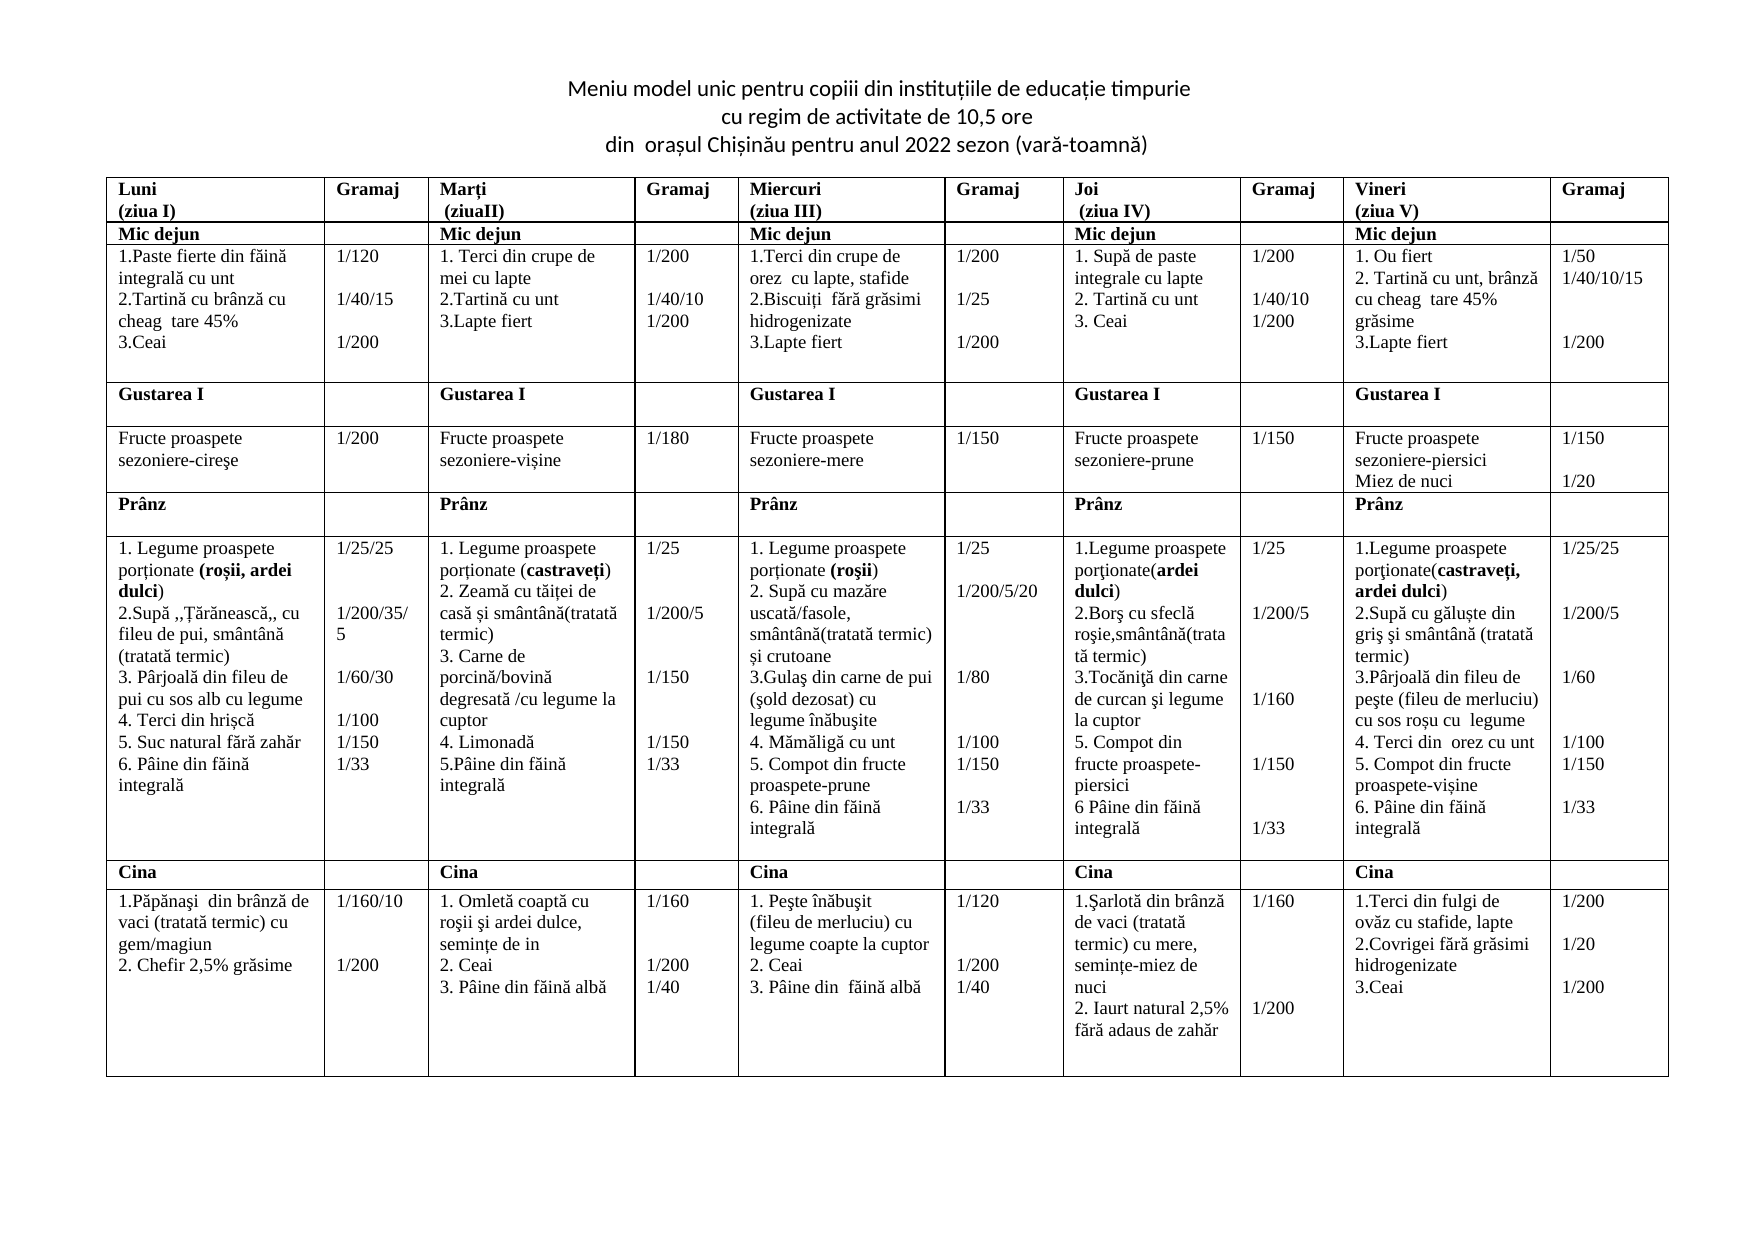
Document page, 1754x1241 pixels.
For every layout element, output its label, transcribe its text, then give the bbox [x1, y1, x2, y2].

table_cell 1/160 1/200 [1241, 890, 1343, 1076]
table_cell [1241, 383, 1343, 426]
table_cell Cina [107, 861, 324, 888]
table_cell 1. Peşte înăbuşit (fileu de merluciu) cu legume coapte la cuptor 2. Ceai 3. Pâine din făină albă [739, 890, 944, 1076]
table_cell Prânz [429, 493, 634, 536]
table_cell Cina [739, 861, 944, 888]
table_cell 1/25 1/200/5 1/160 1/150 1/33 [1241, 537, 1343, 860]
table_header Gramaj [636, 178, 738, 221]
table_cell Cina [1344, 861, 1550, 888]
table_cell 1/25/25 1/200/35/5 1/60/30 1/100 1/150 1/33 [325, 537, 428, 860]
table_cell 1.Legume proaspete porţionate(castraveți, ardei dulci) 2.Supă cu găluște din griş şi smântână (tratată termic) 3.Pârjoală din fileu de peşte (fileu de merluciu) cu sos roșu cu legume 4. Terci din orez cu unt 5. Compot din fructe proaspete-vișine 6. Pâine din făină integrală [1344, 537, 1550, 860]
table_cell 1.Păpănaşi din brânză de vaci (tratată termic) cu gem/magiun 2. Chefir 2,5% grăsime [107, 890, 324, 1076]
table_cell Gustarea I [739, 383, 944, 426]
table_cell [325, 493, 428, 536]
table_cell [946, 223, 1063, 244]
table_header Vineri (ziua V) [1344, 178, 1550, 221]
table_header Gramaj [1551, 178, 1668, 221]
table_cell 1/50 1/40/10/15 1/200 [1551, 245, 1668, 382]
table_cell Mic dejun [429, 223, 634, 244]
table_cell 1/25/25 1/200/5 1/60 1/100 1/150 1/33 [1551, 537, 1668, 860]
table_cell 1/160/10 1/200 [325, 890, 428, 1076]
table_cell 1/200 1/40/10 1/200 [636, 245, 738, 382]
table_cell Prânz [1344, 493, 1550, 536]
table_cell 1/200 1/20 1/200 [1551, 890, 1668, 1076]
table_cell [1241, 223, 1343, 244]
table_cell 1.Terci din crupe de orez cu lapte, stafide 2.Biscuiți fără grăsimi hidrogenizate 3.Lapte fiert [739, 245, 944, 382]
table_cell Fructe proaspete sezoniere-cireşe [107, 427, 324, 492]
table_cell 1/160 1/200 1/40 [636, 890, 738, 1076]
table_cell 1.Legume proaspete porţionate(ardei dulci) 2.Borş cu sfeclă roşie,smântână(tratată termic) 3.Tocăniţă din carne de curcan şi legume la cuptor 5. Compot din fructe proaspete-piersici 6 Pâine din făină integrală [1064, 537, 1240, 860]
table_cell Gustarea I [429, 383, 634, 426]
table_cell 1/150 [1241, 427, 1343, 492]
table_cell [1241, 493, 1343, 536]
table_cell 1. Supă de paste integrale cu lapte 2. Tartină cu unt 3. Ceai [1064, 245, 1240, 382]
table_cell Mic dejun [107, 223, 324, 244]
table_cell 1/200 1/25 1/200 [946, 245, 1063, 382]
table_cell 1/150 1/20 [1551, 427, 1668, 492]
table_header Marți (ziuaII) [429, 178, 634, 221]
table_cell 1.Paste fierte din făină integrală cu unt 2.Tartină cu brânză cu cheag tare 45% 3.Ceai [107, 245, 324, 382]
table_header Luni (ziua I) [107, 178, 324, 221]
table_cell Mic dejun [1064, 223, 1240, 244]
table_cell Prânz [739, 493, 944, 536]
table_cell [636, 493, 738, 536]
table_cell Gustarea I [1344, 383, 1550, 426]
table_cell 1/150 [946, 427, 1063, 492]
table_cell 1. Terci din crupe de mei cu lapte 2.Tartină cu unt 3.Lapte fiert [429, 245, 634, 382]
table_header Gramaj [1241, 178, 1343, 221]
table_cell Gustarea I [1064, 383, 1240, 426]
table_cell Prânz [107, 493, 324, 536]
table_cell [636, 383, 738, 426]
table_header Gramaj [946, 178, 1063, 221]
table_cell 1. Ou fiert 2. Tartină cu unt, brânză cu cheag tare 45% grăsime 3.Lapte fiert [1344, 245, 1550, 382]
table_cell [1551, 223, 1668, 244]
table_cell 1/120 1/200 1/40 [946, 890, 1063, 1076]
table_header Gramaj [325, 178, 428, 221]
table_cell 1/200 1/40/10 1/200 [1241, 245, 1343, 382]
table_cell 1. Legume proaspete porționate (roşii) 2. Supă cu mazăre uscată/fasole, smântână(tratată termic) și crutoane 3.Gulaş din carne de pui (şold dezosat) cu legume înăbuşite 4. Mămăligă cu unt 5. Compot din fructe proaspete-prune 6. Pâine din făină integrală [739, 537, 944, 860]
table_cell Cina [1064, 861, 1240, 888]
table_cell [946, 383, 1063, 426]
table_cell Fructe proaspete sezoniere-piersici Miez de nuci [1344, 427, 1550, 492]
table_cell 1. Legume proaspete porționate (castraveți) 2. Zeamă cu tăiței de casă și smântână(tratată termic) 3. Carne de porcină/bovină degresată /cu legume la cuptor 4. Limonadă 5.Pâine din făină integrală [429, 537, 634, 860]
table_cell 1/120 1/40/15 1/200 [325, 245, 428, 382]
table_cell Cina [429, 861, 634, 888]
table_cell 1/200 [325, 427, 428, 492]
table_cell Gustarea I [107, 383, 324, 426]
table_cell Mic dejun [1344, 223, 1550, 244]
table_cell [946, 861, 1063, 888]
table_cell Mic dejun [739, 223, 944, 244]
table_cell 1. Omletă coaptă cu roşii şi ardei dulce, semințe de in 2. Ceai 3. Pâine din făină albă [429, 890, 634, 1076]
table_cell [1241, 861, 1343, 888]
table_cell [325, 383, 428, 426]
table_cell Fructe proaspete sezoniere-mere [739, 427, 944, 492]
table_cell 1.Terci din fulgi de ovăz cu stafide, lapte 2.Covrigei fără grăsimi hidrogenizate 3.Ceai [1344, 890, 1550, 1076]
table_cell 1.Şarlotă din brânză de vaci (tratată termic) cu mere, semințe-miez de nuci 2. Iaurt natural 2,5% fără adaus de zahăr [1064, 890, 1240, 1076]
table_header Joi (ziua IV) [1064, 178, 1240, 221]
table_cell 1/25 1/200/5/20 1/80 1/100 1/150 1/33 [946, 537, 1063, 860]
table_cell [1551, 861, 1668, 888]
table_cell [1551, 493, 1668, 536]
table_cell [325, 861, 428, 888]
table_cell [325, 223, 428, 244]
table_header Miercuri (ziua III) [739, 178, 944, 221]
table_cell 1. Legume proaspete porționate (roșii, ardei dulci) 2.Supă ,,Țărănească,, cu fileu de pui, smântână (tratată termic) 3. Pârjoală din fileu de pui cu sos alb cu legume 4. Terci din hrișcă 5. Suc natural fără zahăr 6. Pâine din făină integrală [107, 537, 324, 860]
table_cell 1/180 [636, 427, 738, 492]
table_cell Fructe proaspete sezoniere-prune [1064, 427, 1240, 492]
table_cell [636, 861, 738, 888]
table_cell Fructe proaspete sezoniere-vișine [429, 427, 634, 492]
table_cell [1551, 383, 1668, 426]
table_cell [946, 493, 1063, 536]
table_cell [636, 223, 738, 244]
table_cell Prânz [1064, 493, 1240, 536]
table_cell 1/25 1/200/5 1/150 1/150 1/33 [636, 537, 738, 860]
